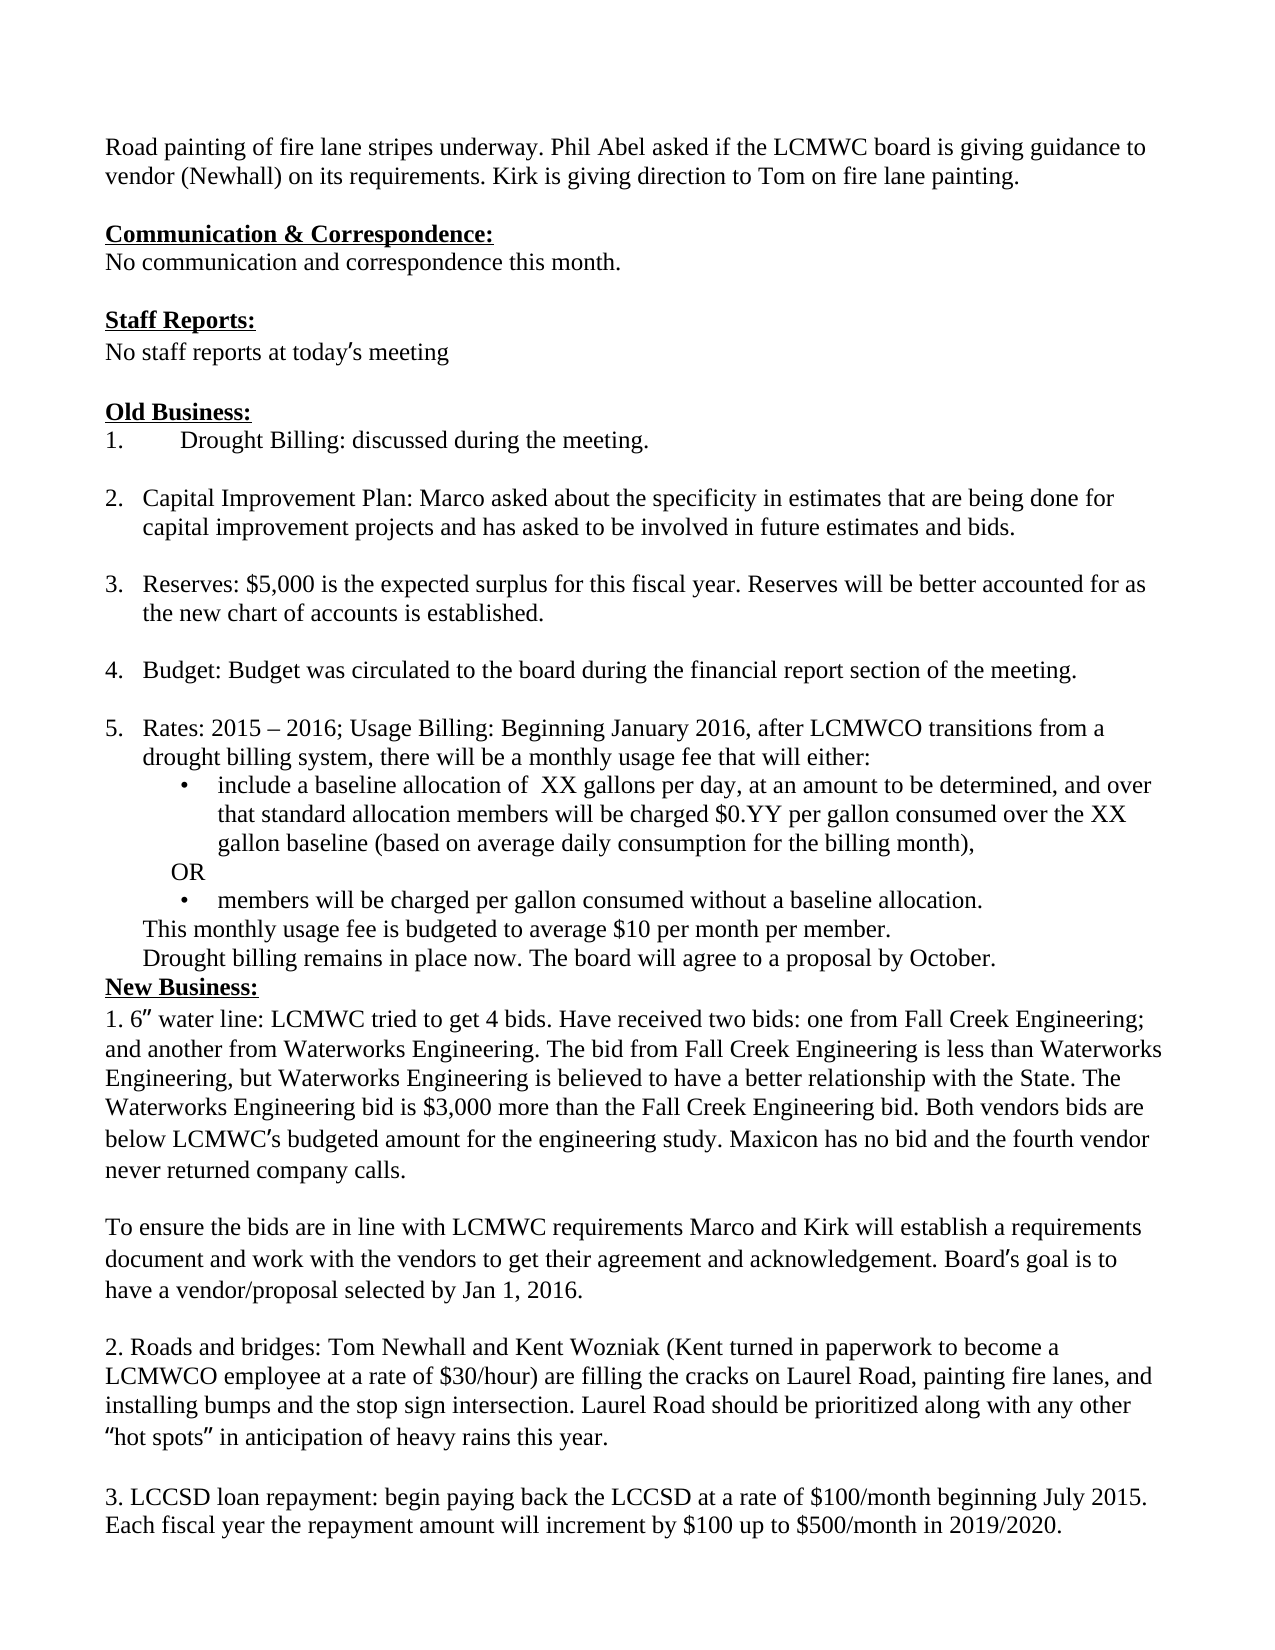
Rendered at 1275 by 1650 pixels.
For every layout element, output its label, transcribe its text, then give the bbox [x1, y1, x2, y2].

text Road painting of fire lane stripes underway. Phil Abel asked if the LCMWC board is giving guidance to vendor (Newhall) on its requirements. Kirk is giving direction to Tom on fire lane painting. [105, 132, 1170, 190]
list Reserves: $5,000 is the expected surplus for this fiscal year. Reserves will be better accounted for as the new chart of accounts is established. [105, 569, 1170, 627]
text Communication & Correspondence: [105, 219, 1170, 247]
text No communication and correspondence this month. [105, 247, 1170, 276]
text No staff reports at today’s meeting [105, 334, 1170, 368]
text This monthly usage fee is budgeted to average $10 per month per member. [105, 914, 1170, 943]
list Budget: Budget was circulated to the board during the financial report section of the meeting. [105, 655, 1170, 684]
list members will be charged per gallon consumed without a baseline allocation. [180, 885, 1170, 914]
text To ensure the bids are in line with LCMWC requirements Marco and Kirk will establish a requirements document and work with the vendors to get their agreement and acknowledgement. Board’s goal is to have a vendor/proposal selected by Jan 1, 2016. [105, 1212, 1170, 1304]
text Drought billing remains in place now. The board will agree to a proposal by October. [105, 943, 1170, 972]
text New Business: [105, 972, 1170, 1000]
text Old Business: [105, 397, 1170, 425]
text 2. Roads and bridges: Tom Newhall and Kent Wozniak (Kent turned in paperwork to become a LCMWCO employee at a rate of $30/hour) are filling the cracks on Laurel Road, painting fire lanes, and installing bumps and the stop sign intersection. Laurel Road should be prioritized along with any other “hot spots” in anticipation of heavy rains this year. [105, 1332, 1170, 1453]
text 3. LCCSD loan repayment: begin paying back the LCCSD at a rate of $100/month beginning July 2015. Each fiscal year the repayment amount will increment by $100 up to $500/month in 2019/2020. [105, 1482, 1170, 1539]
text 1. 6” water line: LCMWC tried to get 4 bids. Have received two bids: one from Fall Creek Engineering; and another from Waterworks Engineering. The bid from Fall Creek Engineering is less than Waterworks Engineering, but Waterworks Engineering is believed to have a better relationship with the State. The Waterworks Engineering bid is $3,000 more than the Fall Creek Engineering bid. Both vendors bids are below LCMWC’s budgeted amount for the engineering study. Maxicon has no bid and the fourth vendor never returned company calls. [105, 1000, 1170, 1183]
list Rates: 2015 – 2016; Usage Billing: Beginning January 2016, after LCMWCO transitions from a drought billing system, there will be a monthly usage fee that will either: [105, 713, 1170, 770]
list include a baseline allocation of XX gallons per day, at an amount to be determined, and over that standard allocation members will be charged $0.YY per gallon consumed over the XX gallon baseline (based on average daily consumption for the billing month), [180, 770, 1170, 857]
text OR [105, 857, 1170, 885]
list Drought Billing: discussed during the meeting. [105, 425, 1170, 454]
text Staff Reports: [105, 305, 1170, 334]
list Capital Improvement Plan: Marco asked about the specificity in estimates that are being done for capital improvement projects and has asked to be involved in future estimates and bids. [105, 483, 1170, 540]
